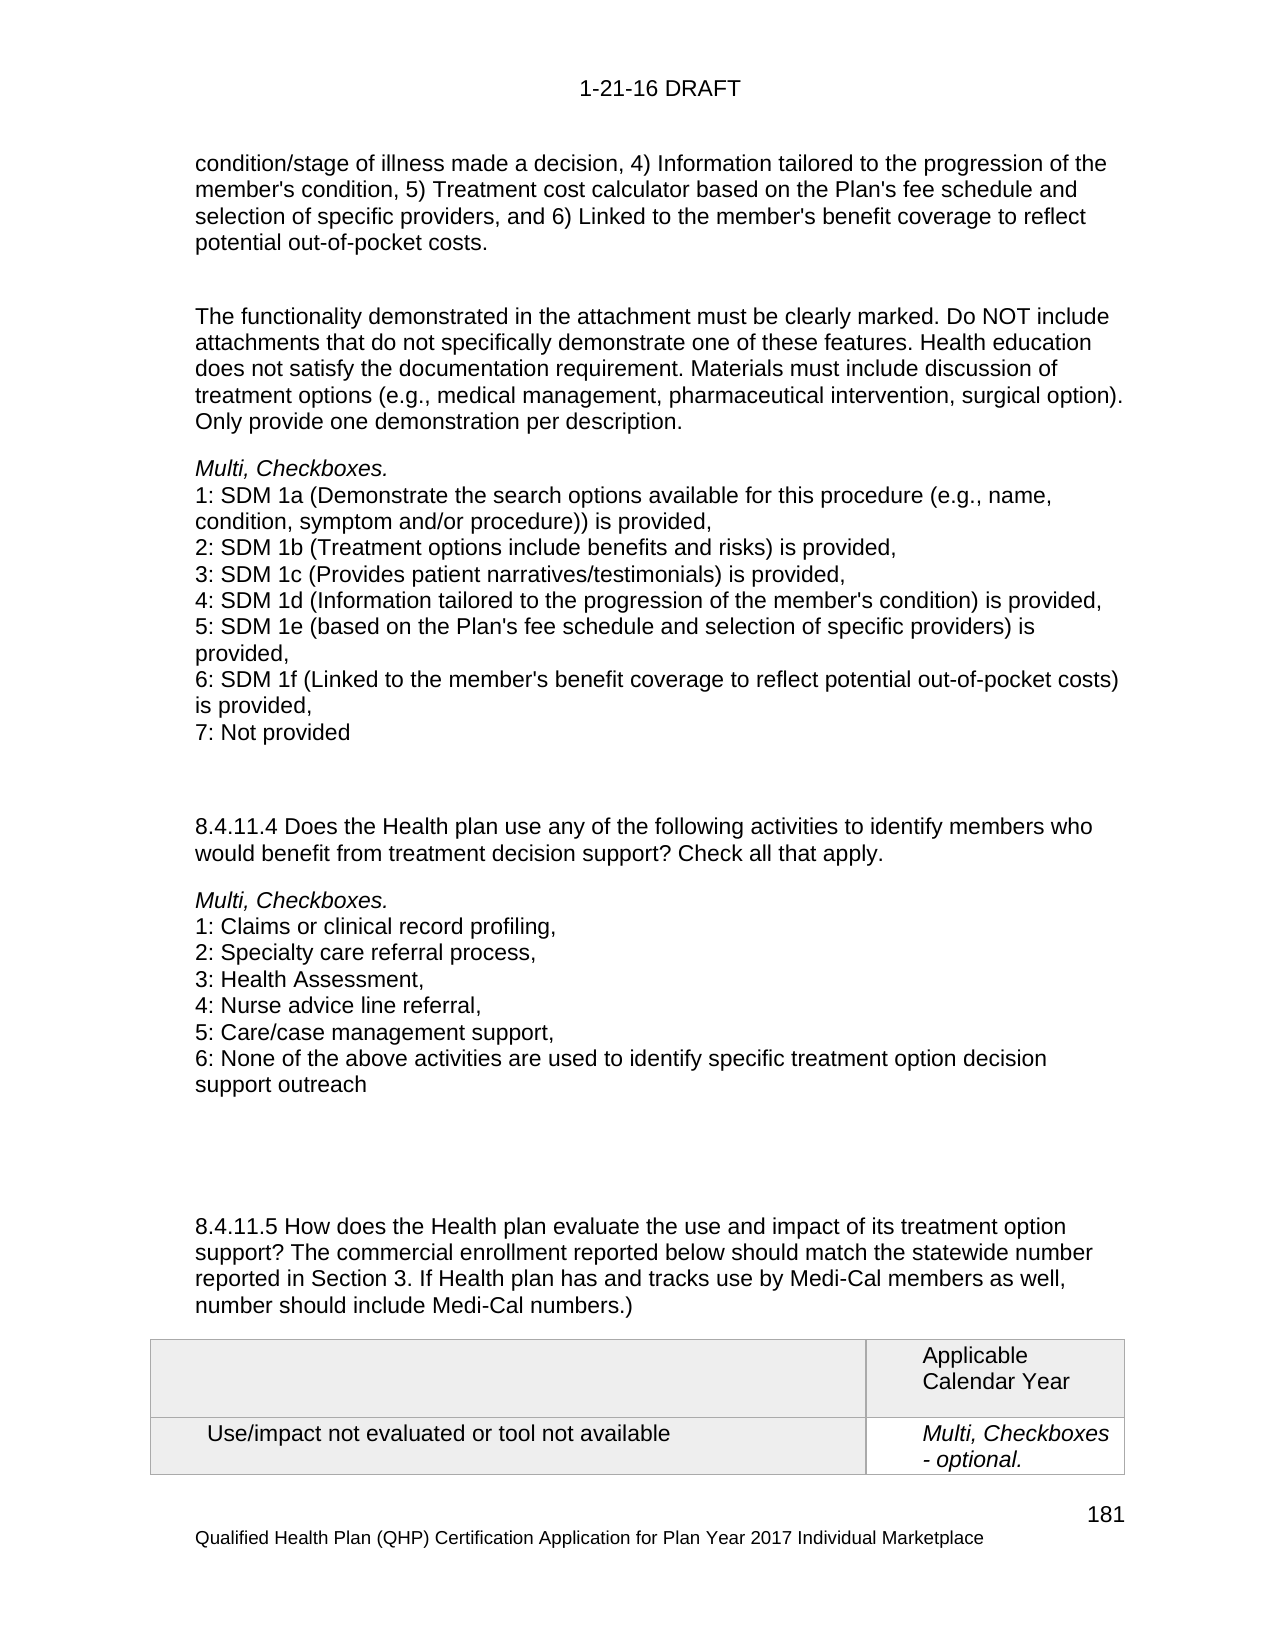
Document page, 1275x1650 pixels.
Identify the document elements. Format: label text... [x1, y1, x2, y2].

text The functionality demonstrated in the attachment must be clearly marked. Do NOT include attachments that do not specifically demonstrate one of these features. Health education does not satisfy the documentation requirement. Materials must include discussion of treatment options (e.g., medical management, pharmaceutical intervention, surgical option). Only provide one demonstration per description. [195, 276, 1125, 434]
text 8.4.11.4 Does the Health plan use any of the following activities to identify members who would benefit from treatment decision support? Check all that apply. [195, 813, 1125, 866]
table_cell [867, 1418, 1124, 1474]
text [195, 150, 1125, 255]
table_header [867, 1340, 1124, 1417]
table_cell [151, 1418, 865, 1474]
text 8.4.11.5 How does the Health plan evaluate the use and impact of its treatment option support? The commercial enrollment reported below should match the statewide number reported in Section 3. If Health plan has and tracks use by Medi-Cal members as well, number should include Medi-Cal numbers.) [195, 1213, 1125, 1318]
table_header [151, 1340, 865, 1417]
text Multi, Checkboxes. 1: SDM 1a (Demonstrate the search options available for this procedure (e.g., name, condition, symptom and/or procedure)) is provided, 2: SDM 1b (Treatment options include benefits and risks) is provided, 3: SDM 1c (Provides patient narratives/testimonials) is provided, 4: SDM 1d (Information tailored to the progression of the member's condition) is provided, 5: SDM 1e (based on the Plan's fee schedule and selection of specific providers) is provided, 6: SDM 1f (Linked to the member's benefit coverage to reflect potential out-of-pocket costs) is provided, 7: Not provided [195, 455, 1125, 745]
text Multi, Checkboxes. 1: Claims or clinical record profiling, 2: Specialty care referral process, 3: Health Assessment, 4: Nurse advice line referral, 5: Care/case management support, 6: None of the above activities are used to identify specific treatment option decision support outreach [195, 887, 1125, 1097]
